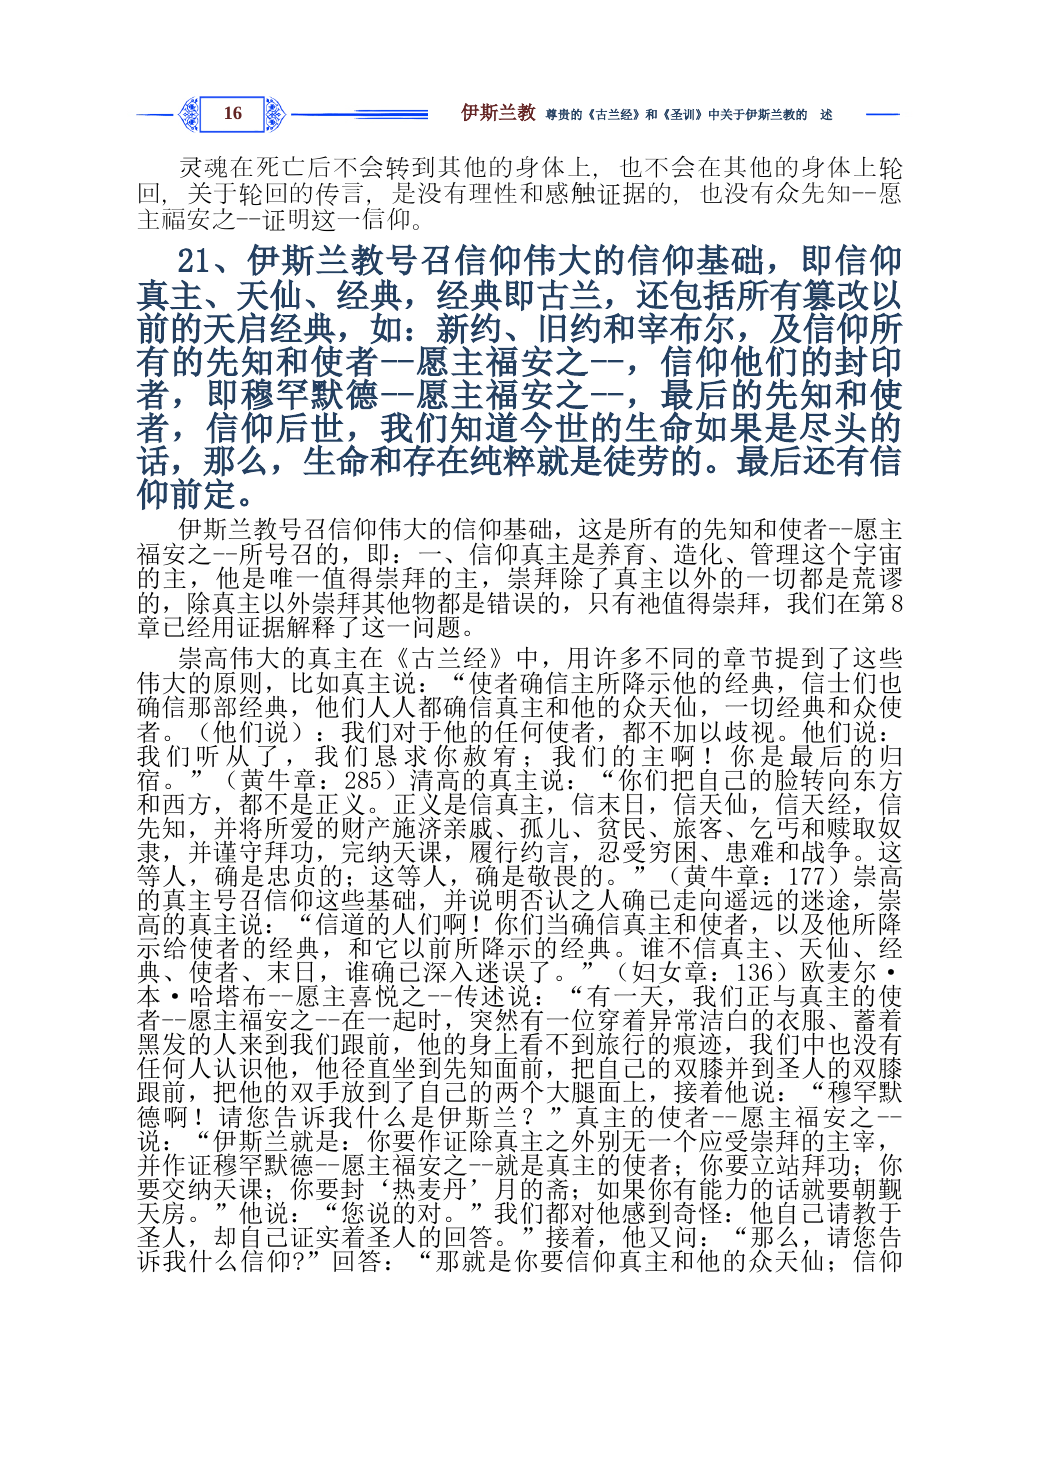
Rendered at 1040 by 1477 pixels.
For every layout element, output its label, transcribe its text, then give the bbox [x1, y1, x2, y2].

picture [867, 98, 913, 127]
subtitle 21、伊斯兰教号召信仰伟大的信仰基础，即信仰真主、天仙、经典，经典即古兰，还包括所有篡改以前的天启经典，如：新约、旧约和宰布尔，及信仰所有的先知和使者--愿主福安之--，信仰他们的封印者，即穆罕默德--愿主福安之--，最后的先知和使者，信仰后世，我们知道今世的生命如果是尽头的话，那么，生命和存在纯粹就是徒劳的。最后还有信仰前定。 [136, 246, 903, 510]
picture [127, 93, 428, 136]
subtitle 伊斯兰教号召信仰伟大的信仰基础，这是所有的先知和使者--愿主福安之--所号召的，即：一、信仰真主是养育、造化、管理这个宇宙的主，他是唯一值得崇拜的主，崇拜除了真主以外的一切都是荒谬的，除真主以外崇拜其他物都是错误的，只有祂值得崇拜，我们在第8章已经用证据解释了这一问题。 [136, 519, 903, 640]
subtitle 灵魂在死亡后不会转到其他的身体上，也不会在其他的身体上轮回，关于轮回的传言，是没有理性和感触证据的，也没有众先知--愿主福安之--证明这一信仰。 [136, 156, 903, 233]
